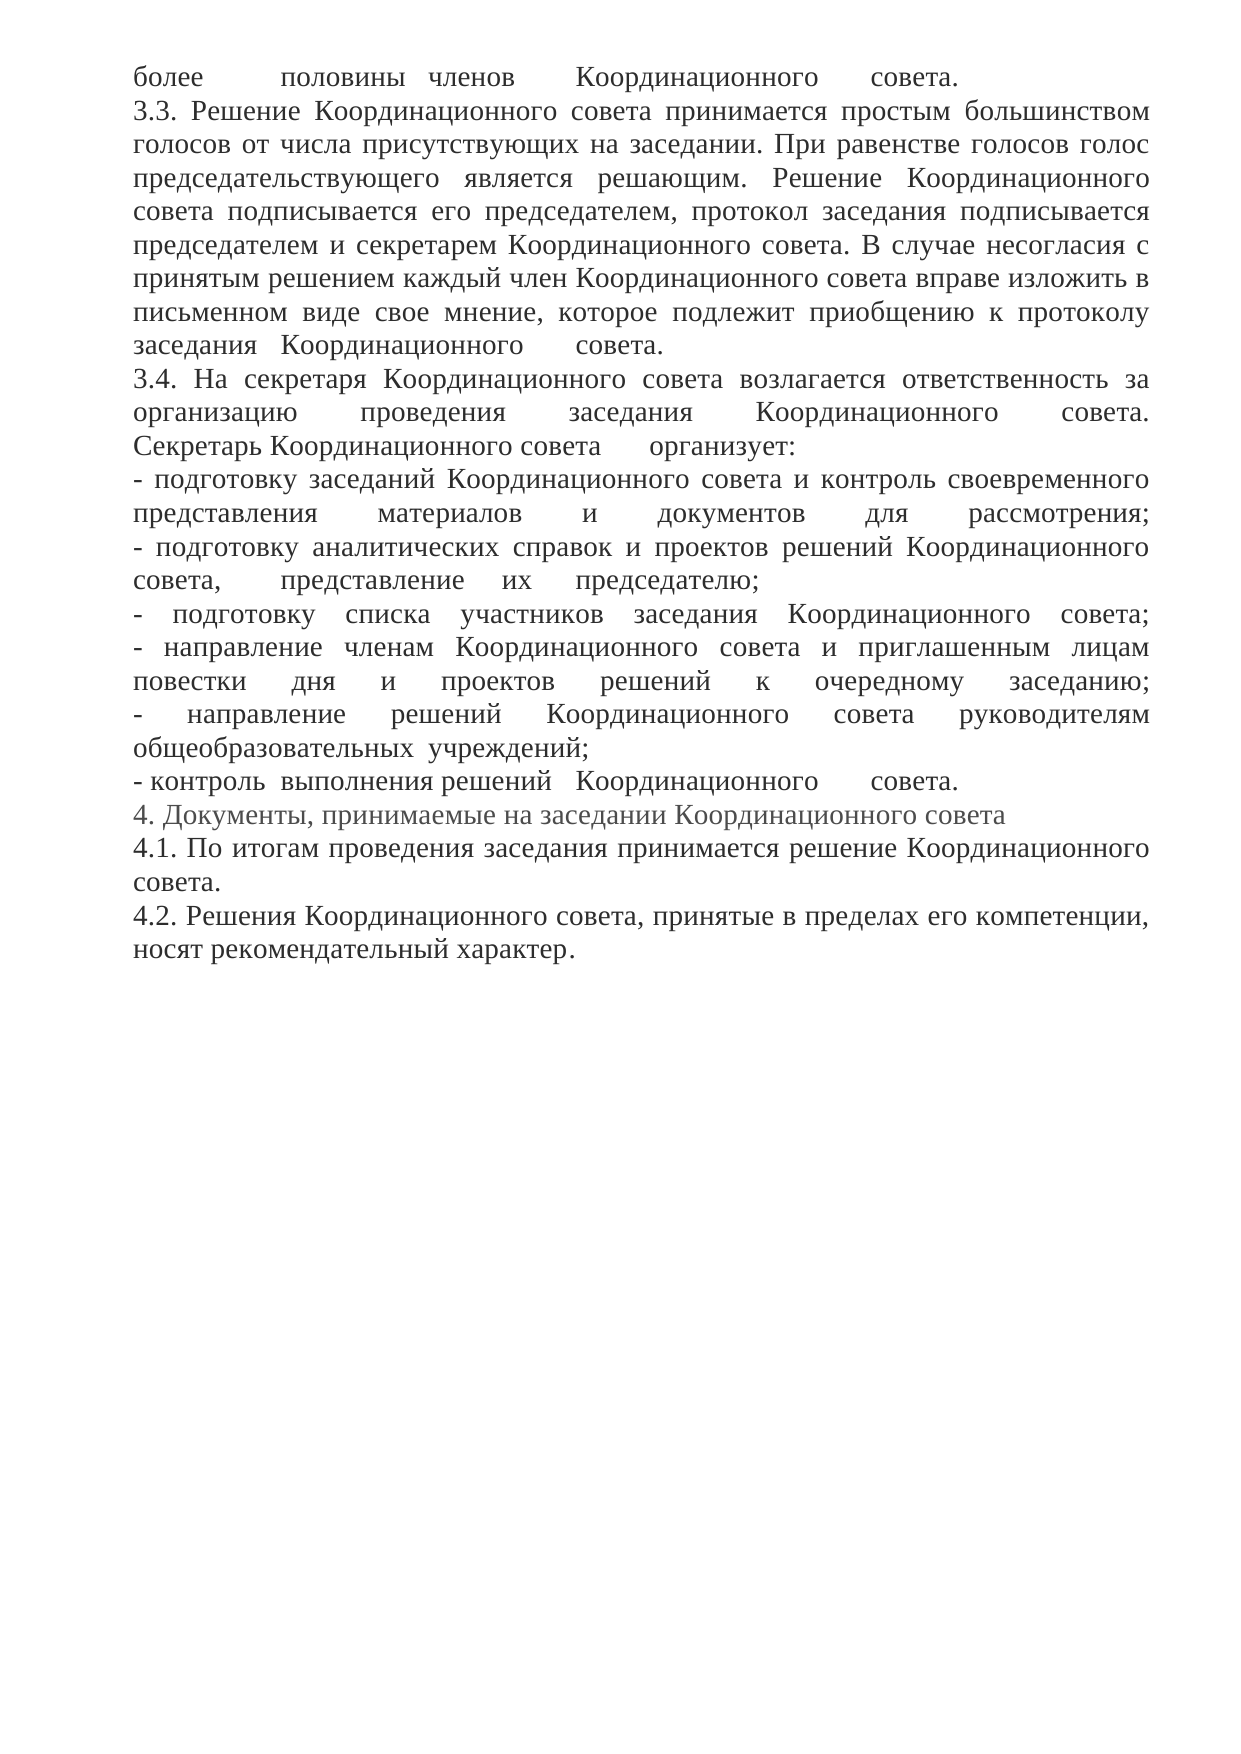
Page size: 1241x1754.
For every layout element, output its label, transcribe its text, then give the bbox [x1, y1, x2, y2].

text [133, 59, 1152, 831]
text 4.1. По итогам проведения заседания принимается решение Координационного совета. 4.2. Решения Координационного совета, принятые в пределах его компетенции, носят рекомендательный характер. [133, 831, 1152, 965]
